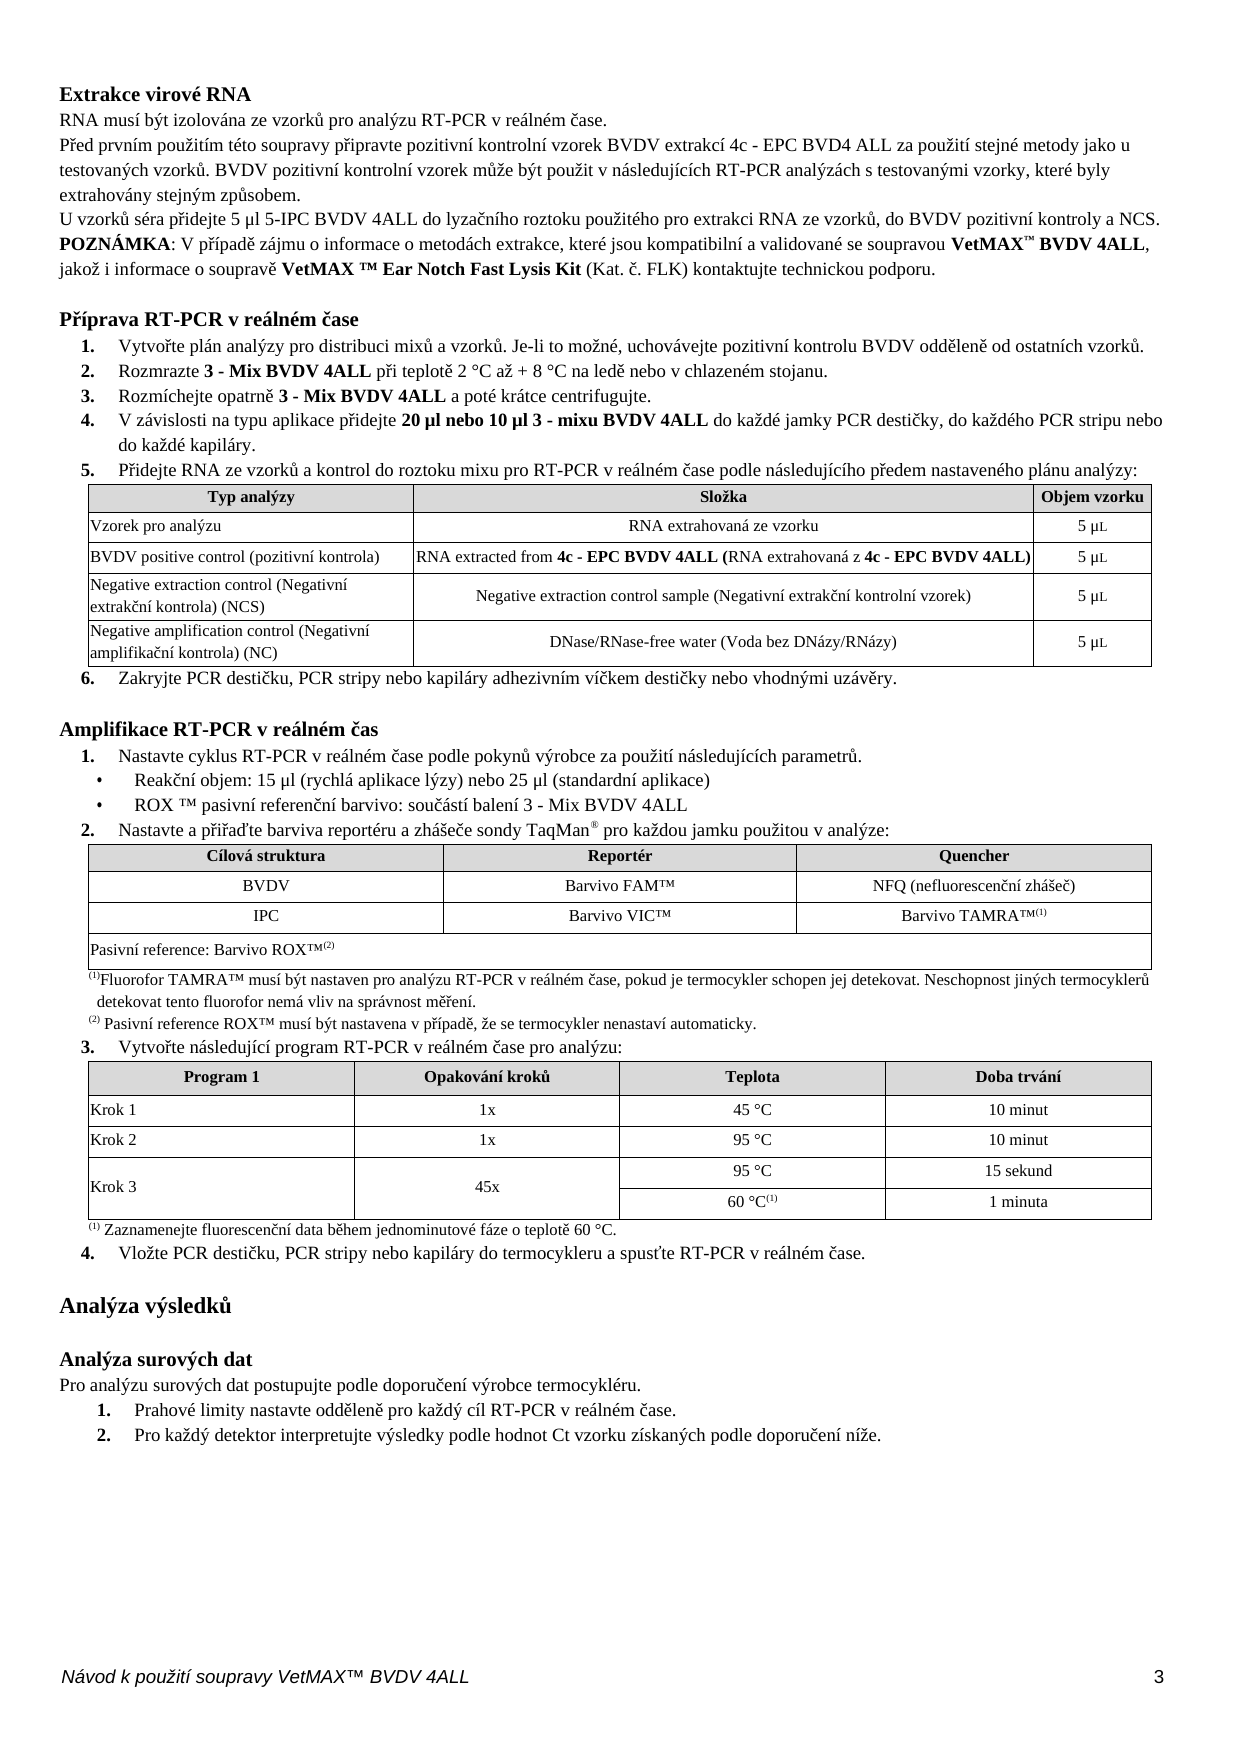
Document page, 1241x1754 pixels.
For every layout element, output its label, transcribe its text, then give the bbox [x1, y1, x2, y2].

list Rozmrazte 3 - Mix BVDV 4ALL při teplotě 2 °C až + 8 °C na ledě nebo v chlazeném stojanu. [81, 360, 1181, 381]
text Amplifikace RT-PCR v reálném čas [59, 717, 1181, 741]
table_cell 95 °C [620, 1158, 885, 1188]
table_cell 15 sekund [886, 1158, 1151, 1188]
table_cell IPC [89, 903, 443, 933]
list ROX ™ pasivní referenční barvivo: součástí balení 3 - Mix BVDV 4ALL [97, 794, 1181, 816]
table_cell Vzorek pro analýzu [89, 513, 413, 542]
table_cell 10 minut [886, 1127, 1151, 1157]
table_header Složka [414, 485, 1033, 512]
list Nastavte a přiřaďte barviva reportéru a zhášeče sondy TaqMan® pro každou jamku použitou v analýze: [81, 819, 1181, 840]
table_cell 5 μl [1034, 543, 1151, 573]
text POZNÁMKA: V případě zájmu o informace o metodách extrakce, které jsou kompatibilní a validované se soupravou VetMAX™ BVDV 4ALL, jakož i informace o soupravě VetMAX ™ Ear Notch Fast Lysis Kit (Kat. č. FLK) kontaktujte technickou podporu. [59, 233, 1181, 279]
text (2) Pasivní reference ROX™ musí být nastavena v případě, že se termocykler nenastaví automaticky. [89, 1014, 1181, 1033]
table_cell Barvivo FAM™ [444, 872, 796, 902]
text Extrakce virové RNA [59, 81, 1181, 106]
list Zakryjte PCR destičku, PCR stripy nebo kapiláry adhezivním víčkem destičky nebo vhodnými uzávěry. [81, 667, 1181, 689]
table_cell BVDV positive control (pozitivní kontrola) [89, 543, 413, 573]
list Nastavte cyklus RT-PCR v reálném čase podle pokynů výrobce za použití následujících parametrů. [81, 744, 1181, 766]
table_header Quencher [797, 845, 1151, 871]
table_cell 5 μl [1034, 574, 1151, 620]
table_cell DNase/RNase-free water (Voda bez DNázy/RNázy) [414, 621, 1033, 666]
table_cell RNA extracted from 4c - EPC BVDV 4ALL (RNA extrahovaná z 4c - EPC BVDV 4ALL) [414, 543, 1033, 573]
list Přidejte RNA ze vzorků a kontrol do roztoku mixu pro RT-PCR v reálném čase podle následujícího předem nastaveného plánu analýzy: [81, 459, 1181, 481]
table_header Opakování kroků [355, 1062, 619, 1095]
text Pro analýzu surových dat postupujte podle doporučení výrobce termocykléru. [59, 1374, 1181, 1396]
table_cell BVDV [89, 872, 443, 902]
table_cell 60 °C(1) [620, 1189, 885, 1219]
table_cell Negative extraction control (Negativní extrakční kontrola) (NCS) [89, 574, 413, 620]
list Rozmíchejte opatrně 3 - Mix BVDV 4ALL a poté krátce centrifugujte. [81, 384, 1181, 406]
table_cell 1 minuta [886, 1189, 1151, 1219]
table_header Typ analýzy [89, 485, 413, 512]
table_cell 1x [355, 1127, 619, 1157]
text Před prvním použitím této soupravy připravte pozitivní kontrolní vzorek BVDV extrakcí 4c - EPC BVD4 ALL za použití stejné metody jako u testovaných vzorků. BVDV pozitivní kontrolní vzorek může být použit v následujících RT-PCR analýzách s testovanými vzorky, které byly extrahovány stejným způsobem. [59, 134, 1181, 205]
list Vytvořte plán analýzy pro distribuci mixů a vzorků. Je-li to možné, uchovávejte pozitivní kontrolu BVDV odděleně od ostatních vzorků. [81, 335, 1181, 357]
text Analýza výsledků [59, 1292, 1181, 1318]
table_cell Krok 1 [89, 1096, 354, 1126]
list Vytvořte následující program RT-PCR v reálném čase pro analýzu: [81, 1036, 1181, 1057]
table_header Cílová struktura [89, 845, 443, 871]
table_cell 5 μl [1034, 513, 1151, 542]
list Reakční objem: 15 μl (rychlá aplikace lýzy) nebo 25 μl (standardní aplikace) [97, 769, 1181, 791]
text U vzorků séra přidejte 5 μl 5-IPC BVDV 4ALL do lyzačního roztoku použitého pro extrakci RNA ze vzorků, do BVDV pozitivní kontroly a NCS. [59, 208, 1181, 230]
table_cell Negative extraction control sample (Negativní extrakční kontrolní vzorek) [414, 574, 1033, 620]
table_cell 95 °C [620, 1127, 885, 1157]
list Vložte PCR destičku, PCR stripy nebo kapiláry do termocykleru a spusťte RT-PCR v reálném čase. [81, 1242, 1181, 1264]
table_header Objem vzorku [1034, 485, 1151, 512]
table_cell Barvivo VIC™ [444, 903, 796, 933]
text RNA musí být izolována ze vzorků pro analýzu RT-PCR v reálném čase. [59, 109, 1181, 131]
table_cell 45 °C [620, 1096, 885, 1126]
table_header Teplota [620, 1062, 885, 1095]
list Prahové limity nastavte odděleně pro každý cíl RT-PCR v reálném čase. [97, 1399, 1181, 1421]
table_cell Pasivní reference: Barvivo ROX™(2) [89, 934, 1151, 969]
table_header Program 1 [89, 1062, 354, 1095]
table_cell 45x [355, 1158, 619, 1219]
table_cell Krok 3 [89, 1158, 354, 1219]
table_cell 5 μl [1034, 621, 1151, 666]
table_cell RNA extrahovaná ze vzorku [414, 513, 1033, 542]
table_cell NFQ (nefluorescenční zhášeč) [797, 872, 1151, 902]
text (1)Fluorofor TAMRA™ musí být nastaven pro analýzu RT-PCR v reálném čase, pokud je termocykler schopen jej detekovat. Neschopnost jiných termocyklerů detekovat tento fluorofor nemá vliv na správnost měření. [89, 970, 1181, 1011]
text Příprava RT-PCR v reálném čase [59, 307, 1181, 331]
table_cell Barvivo TAMRA™(1) [797, 903, 1151, 933]
table_cell Krok 2 [89, 1127, 354, 1157]
table_cell Negative amplification control (Negativní amplifikační kontrola) (NC) [89, 621, 413, 666]
table_cell 10 minut [886, 1096, 1151, 1126]
list Pro každý detektor interpretujte výsledky podle hodnot Ct vzorku získaných podle doporučení níže. [97, 1424, 1181, 1445]
text Analýza surových dat [59, 1347, 1181, 1371]
list V závislosti na typu aplikace přidejte 20 μl nebo 10 μl 3 - mixu BVDV 4ALL do každé jamky PCR destičky, do každého PCR stripu nebo do každé kapiláry. [81, 409, 1181, 456]
table_header Reportér [444, 845, 796, 871]
table_header Doba trvání [886, 1062, 1151, 1095]
text (1) Zaznamenejte fluorescenční data během jednominutové fáze o teplotě 60 °C. [89, 1220, 1181, 1239]
table_cell 1x [355, 1096, 619, 1126]
